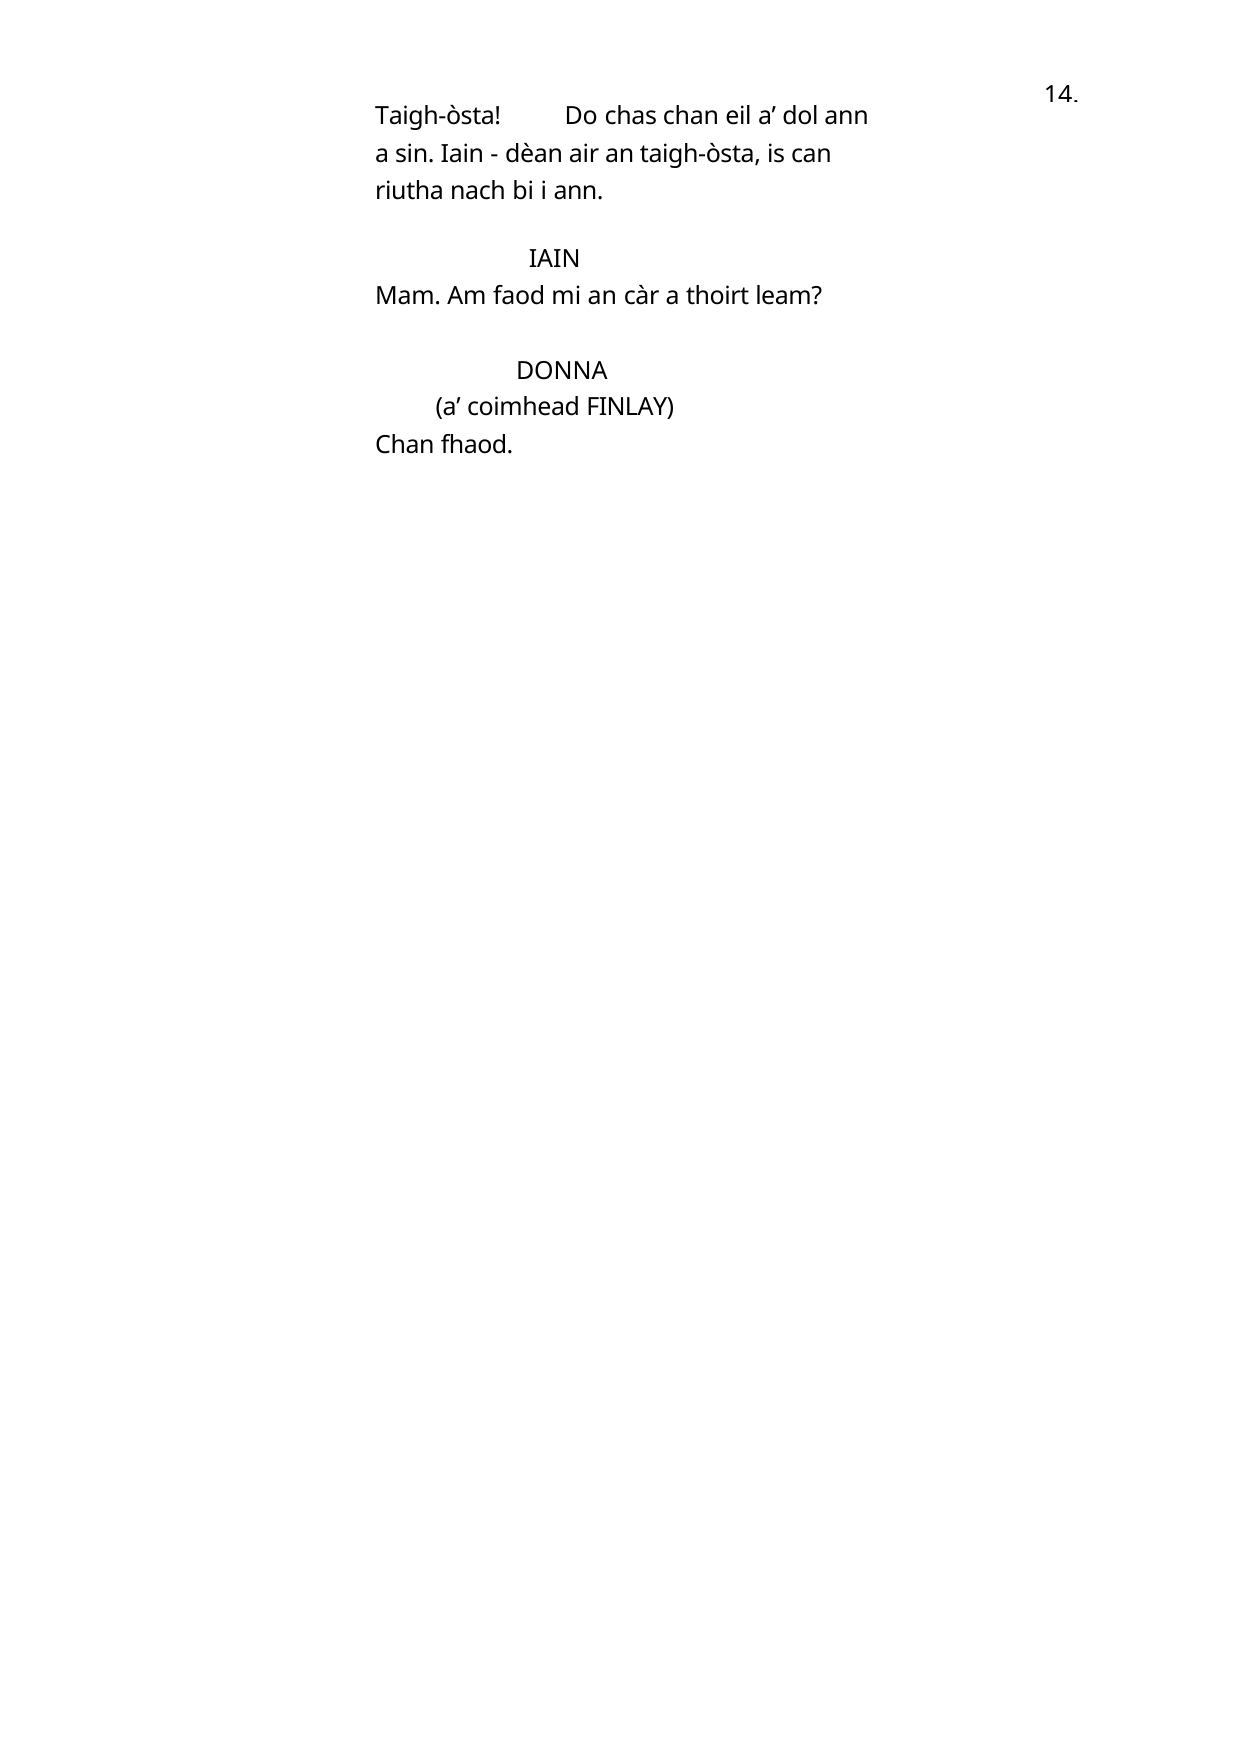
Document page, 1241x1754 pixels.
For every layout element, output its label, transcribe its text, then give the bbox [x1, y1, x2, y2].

text (a’ coimhead FINLAY) Chan fhaod. [375, 389, 729, 460]
text Mam. Am faod mi an càr a thoirt leam? [375, 277, 829, 312]
text IAIN [374, 241, 735, 275]
text DONNA [389, 352, 735, 386]
text Taigh-òsta! Do chas chan eil a’ dol ann a sin. Iain - dèan air an taigh-òsta, is can riutha nach bi i ann. [375, 98, 886, 207]
